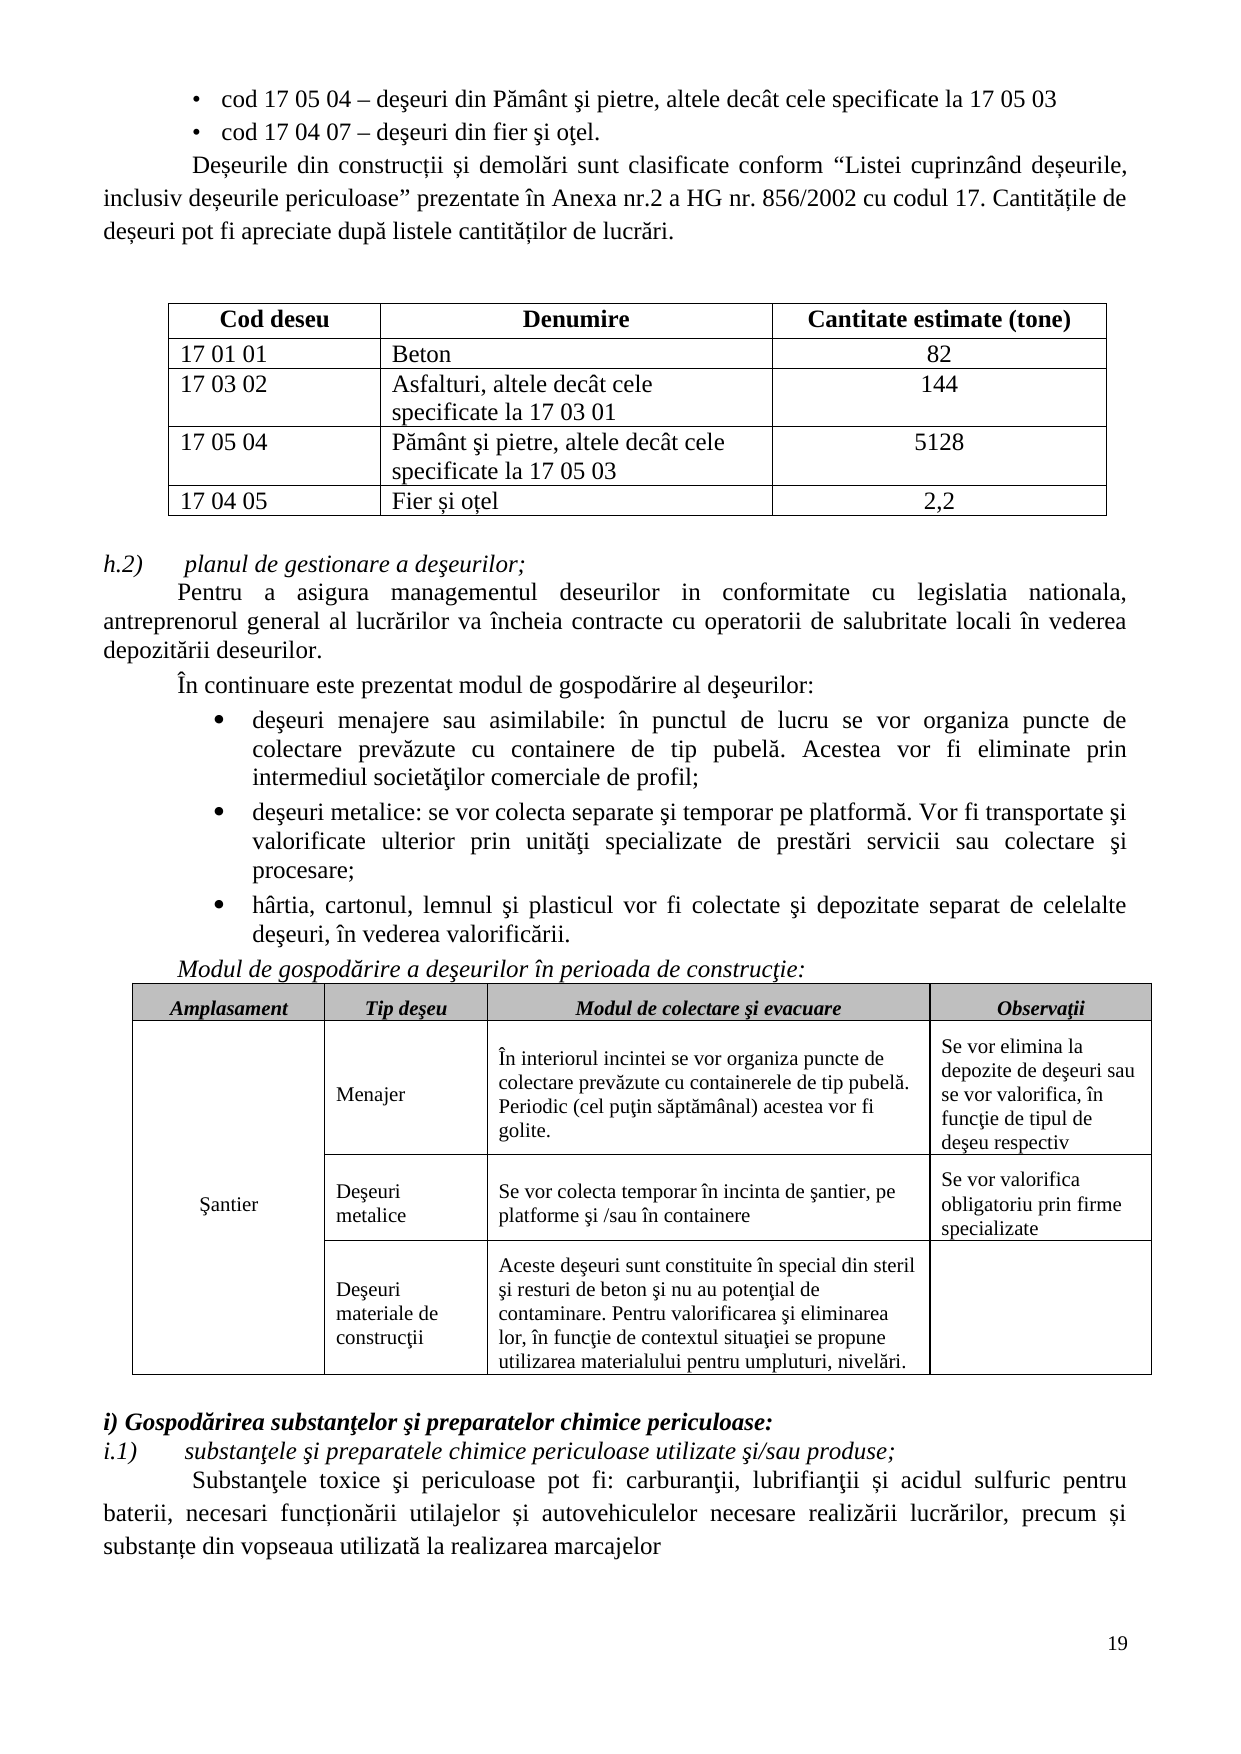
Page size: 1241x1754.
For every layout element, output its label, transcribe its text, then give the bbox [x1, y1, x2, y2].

text Modul de gospodărire a deşeurilor în perioada de construcţie: [103, 954, 1128, 982]
table_cell Fier și oțel [381, 486, 772, 514]
table_cell [931, 1241, 1151, 1373]
text • cod 17 05 04 – deşeuri din Pământ şi pietre, altele decât cele specificate la 17 05 03 [103, 84, 1128, 113]
text h.2) planul de gestionare a deşeurilor; [103, 549, 1128, 577]
table_cell Şantier [133, 1021, 324, 1373]
table_header Cod deseu [169, 304, 380, 338]
table_cell 144 [773, 369, 1106, 426]
table_cell Pământ şi pietre, altele decât cele specificate la 17 05 03 [381, 427, 772, 485]
table_cell 17 03 02 [169, 369, 380, 426]
table_cell 17 01 01 [169, 339, 380, 368]
list deşeuri metalice: se vor colecta separate şi temporar pe platformă. Vor fi transportate şi valorificate ulterior prin unităţi specializate de prestări servicii sau colectare şi procesare; [214, 797, 1128, 884]
table_cell 17 05 04 [169, 427, 380, 485]
table_cell În interiorul incintei se vor organiza puncte de colectare prevăzute cu containerele de tip pubelă. Periodic (cel puţin săptămânal) acestea vor fi golite. [488, 1021, 929, 1154]
table_header Denumire [381, 304, 772, 338]
table_cell Se vor elimina la depozite de deşeuri sau se vor valorifica, în funcţie de tipul de deşeu respectiv [931, 1021, 1151, 1154]
text În continuare este prezentat modul de gospodărire al deşeurilor: [103, 670, 1128, 699]
table_cell 2,2 [773, 486, 1106, 514]
table_cell Deşeuri metalice [325, 1155, 487, 1239]
table_cell 17 04 05 [169, 486, 380, 514]
table_cell Menajer [325, 1021, 487, 1154]
text i) Gospodărirea substanţelor şi preparatelor chimice periculoase: [103, 1407, 1128, 1436]
table_cell 5128 [773, 427, 1106, 485]
table_cell Beton [381, 339, 772, 368]
table_cell Deşeuri materiale de construcţii [325, 1241, 487, 1373]
table_header Modul de colectare şi evacuare [488, 984, 929, 1020]
table_cell Aceste deşeuri sunt constituite în special din steril şi resturi de beton şi nu au potenţial de contaminare. Pentru valorificarea şi eliminarea lor, în funcţie de contextul situaţiei se propune utilizarea materialului pentru umpluturi, nivelări. [488, 1241, 929, 1373]
table_header Tip deşeu [325, 984, 487, 1020]
text Pentru a asigura managementul deseurilor in conformitate cu legislatia nationala, antreprenorul general al lucrărilor va încheia contracte cu operatorii de salubritate locali în vederea depozitării deseurilor. [103, 577, 1128, 664]
table_header Observaţii [931, 984, 1151, 1020]
list hârtia, cartonul, lemnul şi plasticul vor fi colectate şi depozitate separat de celelalte deşeuri, în vederea valorificării. [214, 890, 1128, 947]
table_cell Se vor colecta temporar în incinta de şantier, pe platforme şi /sau în containere [488, 1155, 929, 1239]
list deşeuri menajere sau asimilabile: în punctul de lucru se vor organiza puncte de colectare prevăzute cu containere de tip pubelă. Acestea vor fi eliminate prin intermediul societăţilor comerciale de profil; [214, 705, 1128, 791]
text • cod 17 04 07 – deşeuri din fier şi oţel. [103, 117, 1128, 146]
text i.1) substanţele şi preparatele chimice periculoase utilizate şi/sau produse; [103, 1436, 1128, 1465]
text Deșeurile din construcții și demolări sunt clasificate conform “Listei cuprinzând deșeurile, inclusiv deșeurile periculoase” prezentate în Anexa nr.2 a HG nr. 856/2002 cu codul 17. Cantitățile de deșeuri pot fi apreciate după listele cantităților de lucrări. [103, 150, 1128, 245]
text Substanţele toxice şi periculoase pot fi: carburanţii, lubrifianţii și acidul sulfuric pentru baterii, necesari funcționării utilajelor și autovehiculelor necesare realizării lucrărilor, precum și substanțe din vopseaua utilizată la realizarea marcajelor [103, 1465, 1128, 1560]
table_header Cantitate estimate (tone) [773, 304, 1106, 338]
table_cell Asfalturi, altele decât cele specificate la 17 03 01 [381, 369, 772, 426]
table_cell Se vor valorifica obligatoriu prin firme specializate [931, 1155, 1151, 1239]
table_cell 82 [773, 339, 1106, 368]
table_header Amplasament [133, 984, 324, 1020]
